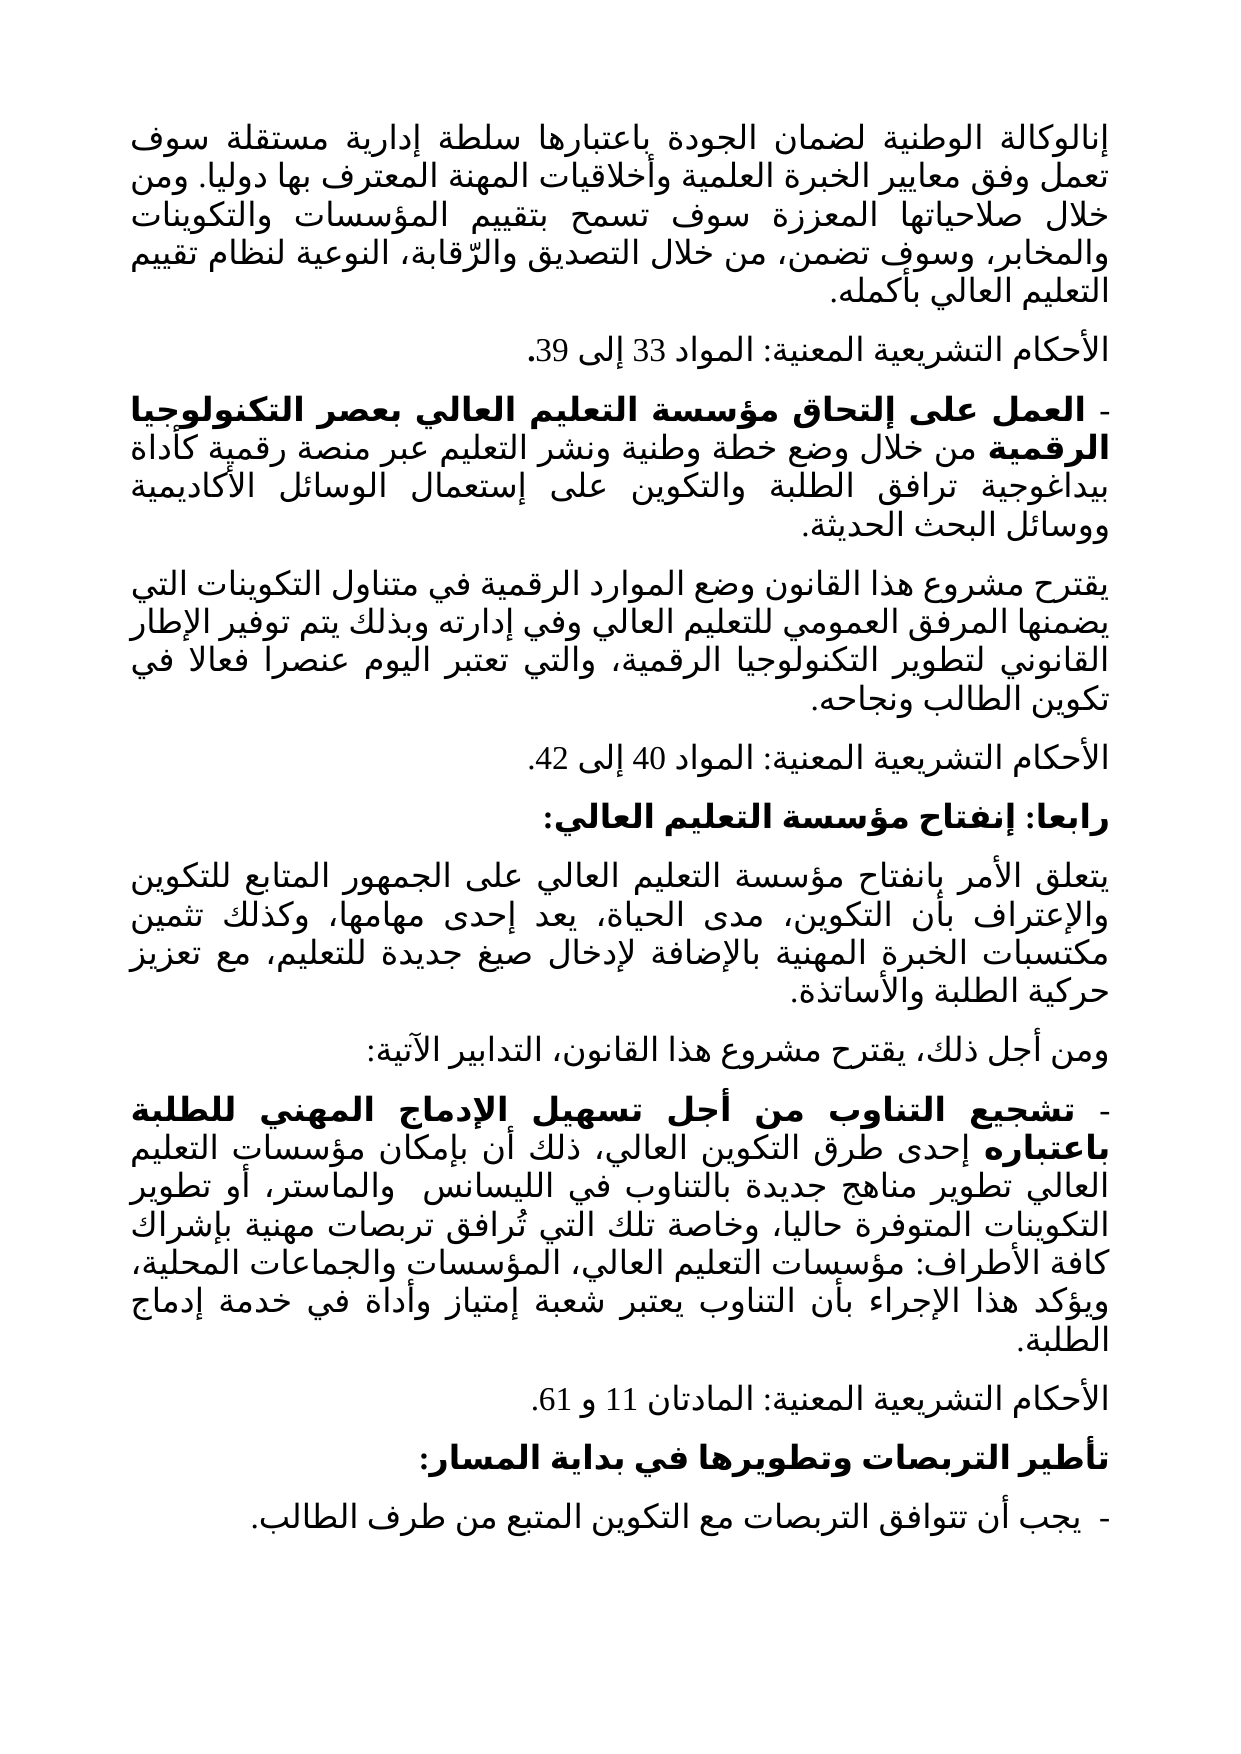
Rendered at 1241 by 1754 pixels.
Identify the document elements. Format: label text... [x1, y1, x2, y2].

text تأطير التربصات وتطويرها في بداية المسار: [130, 1438, 1110, 1476]
text الأحكام التشريعية المعنية: المادتان 11 و 61. [130, 1379, 1110, 1417]
text ومن أجل ذلك، يقترح مشروع هذا القانون، التدابير الآتية: [130, 1031, 1110, 1069]
text يقترح مشروع هذا القانون وضع الموارد الرقمية في متناول التكوينات التي يضمنها المرفق العمومي للتعليم العالي وفي إدارته وبذلك يتم توفير الإطار القانوني لتطوير التكنولوجيا الرقمية، والتي تعتبر اليوم عنصرا فعالا في تكوين الطالب ونجاحه. [130, 564, 1110, 717]
text - العمل على إلتحاق مؤسسة التعليم العالي بعصر التكنولوجيا الرقمية من خلال وضع خطة وطنية ونشر التعليم عبر منصة رقمية كأداة بيداغوجية ترافق الطلبة والتكوين على إستعمال الوسائل الأكاديمية ووسائل البحث الحديثة. [130, 390, 1110, 543]
text يتعلق الأمر بانفتاح مؤسسة التعليم العالي على الجمهور المتابع للتكوين والإعتراف بأن التكوين، مدى الحياة، يعد إحدى مهامها، وكذلك تثمين مكتسبات الخبرة المهنية بالإضافة لإدخال صيغ جديدة للتعليم، مع تعزيز حركية الطلبة والأساتذة. [130, 856, 1110, 1010]
text - يجب أن تتوافق التربصات مع التكوين المتبع من طرف الطالب. [130, 1497, 1110, 1536]
text رابعا: إنفتاح مؤسسة التعليم العالي: [130, 797, 1110, 836]
text - تشجيع التناوب من أجل تسهيل الإدماج المهني للطلبة باعتباره إحدى طرق التكوين العالي، ذلك أن بإمكان مؤسسات التعليم العالي تطوير مناهج جديدة بالتناوب في الليسانس والماستر، أو تطوير التكوينات المتوفرة حاليا، وخاصة تلك التي تُرافق تربصات مهنية بإشراك كافة الأطراف: مؤسسات التعليم العالي، المؤسسات والجماعات المحلية، ويؤكد هذا الإجراء بأن التناوب يعتبر شعبة إمتياز وأداة في خدمة إدماج الطلبة. [130, 1090, 1110, 1358]
text الأحكام التشريعية المعنية: المواد 33 إلى 39. [130, 331, 1110, 369]
text إنالوكالة الوطنية لضمان الجودة باعتبارها سلطة إدارية مستقلة سوف تعمل وفق معايير الخبرة العلمية وأخلاقيات المهنة المعترف بها دوليا. ومن خلال صلاحياتها المعززة سوف تسمح بتقييم المؤسسات والتكوينات والمخابر، وسوف تضمن، من خلال التصديق والرّقابة، النوعية لنظام تقييم التعليم العالي بأكمله. [130, 118, 1110, 310]
text الأحكام التشريعية المعنية: المواد 40 إلى 42. [130, 738, 1110, 776]
